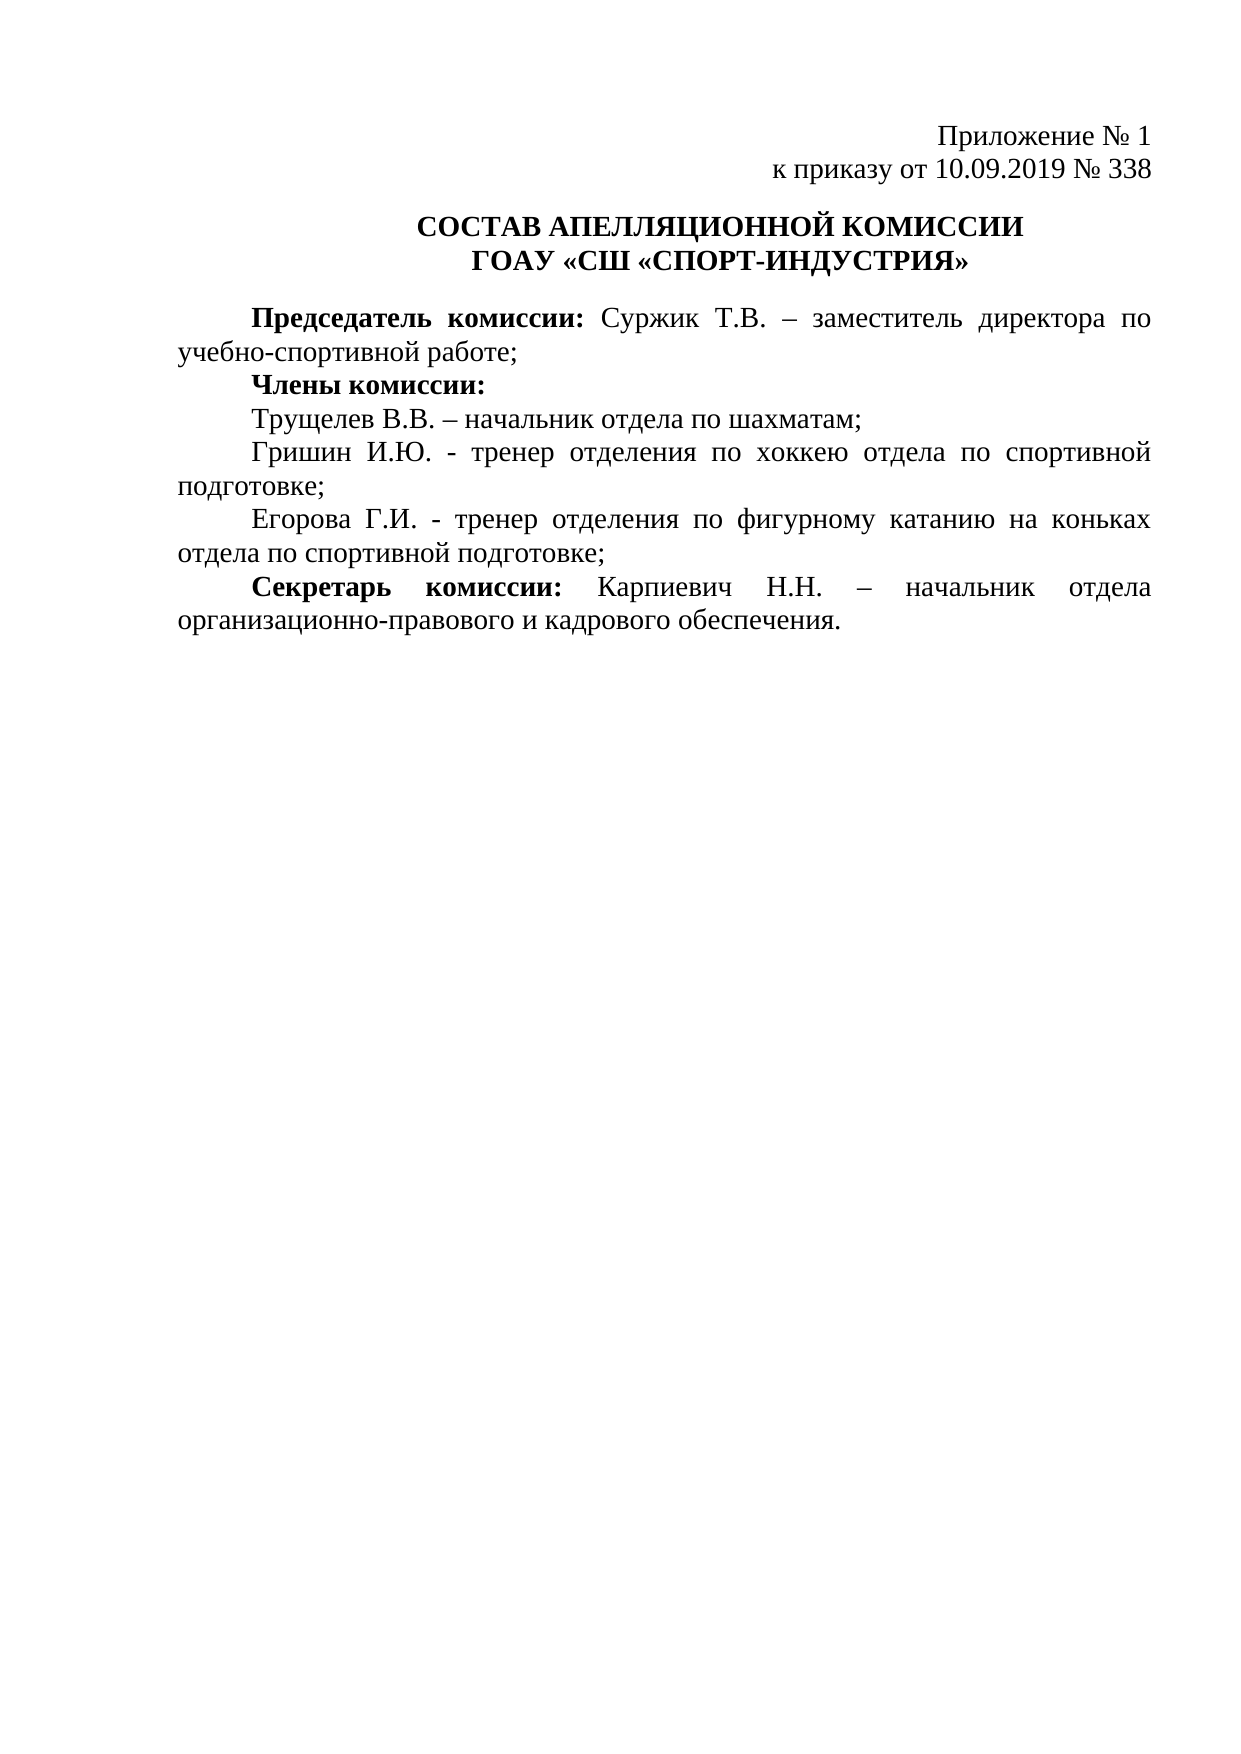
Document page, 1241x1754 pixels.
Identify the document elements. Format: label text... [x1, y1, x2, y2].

text к приказу от 10.09.2019 № 338 [177, 152, 1152, 185]
text Члены комиссии: [177, 367, 1152, 401]
text Председатель комиссии: Суржик Т.В. – заместитель директора по учебно-спортивной работе; [177, 300, 1152, 367]
text Егорова Г.И. - тренер отделения по фигурному катанию на коньках отдела по спортивной подготовке; [177, 502, 1152, 569]
list СОСТАВ АПЕЛЛЯЦИОННОЙ КОМИССИИ [288, 209, 1152, 243]
list ГОАУ «СШ «СПОРТ-ИНДУСТРИЯ» [288, 243, 1152, 276]
text Трущелев В.В. – начальник отдела по шахматам; [177, 401, 1152, 434]
text Приложение № 1 [177, 118, 1152, 152]
text Гришин И.Ю. - тренер отделения по хоккею отдела по спортивной подготовке; [177, 434, 1152, 502]
text Секретарь комиссии: Карпиевич Н.Н. – начальник отдела организационно-правового и кадрового обеспечения. [177, 569, 1152, 636]
